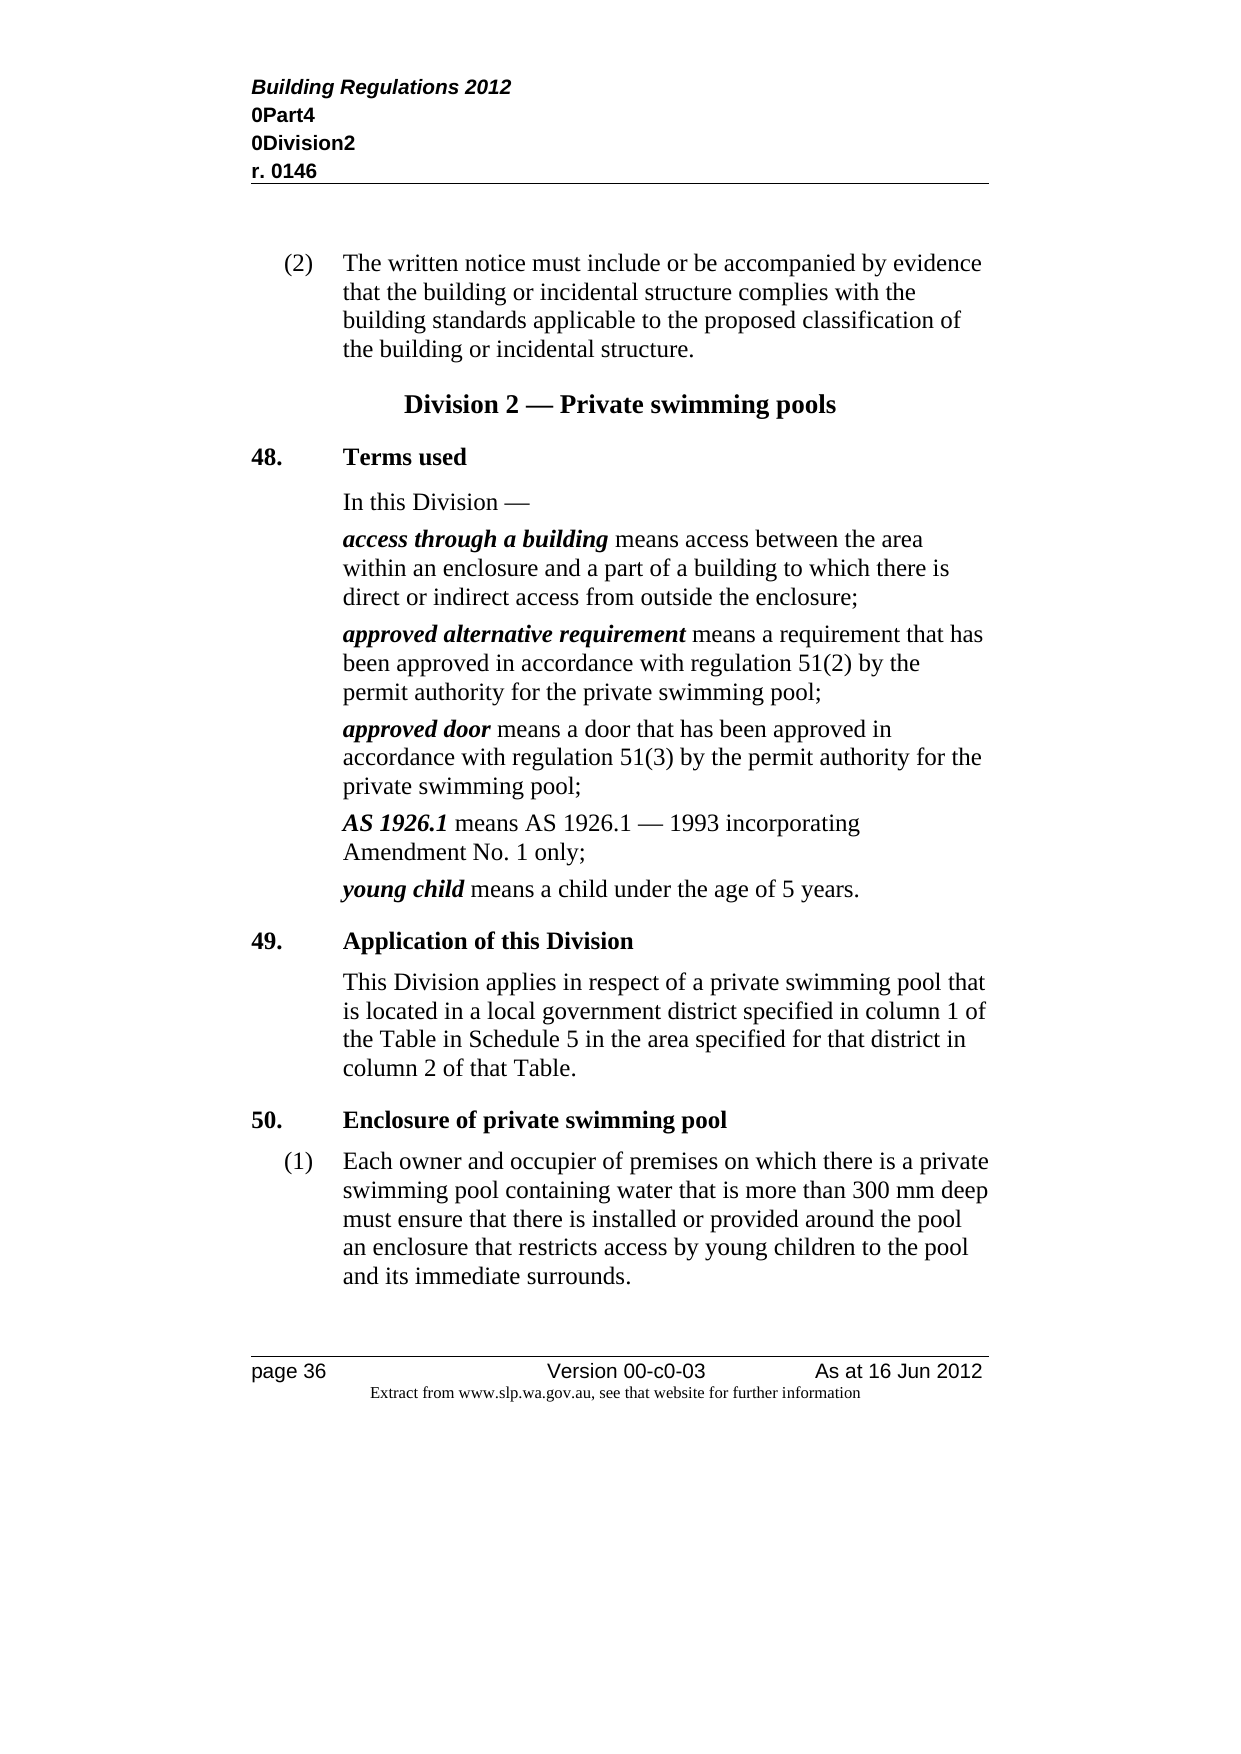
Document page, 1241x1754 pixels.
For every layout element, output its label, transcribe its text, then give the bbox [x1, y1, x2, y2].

text approved door means a door that has been approved in accordance with regulation 51(3) by the permit authority for the private swimming pool; [251, 714, 989, 800]
subtitle Division 2 — Private swimming pools [251, 388, 989, 419]
text This Division applies in respect of a private swimming pool that is located in a local government district specified in column 1 of the Table in Schedule 5 in the area specified for that district in column 2 of that Table. [251, 967, 989, 1082]
text AS 1926.1 means AS 1926.1 — 1993 incorporating Amendment No. 1 only; [251, 808, 989, 866]
text young child means a child under the age of 5 years. [251, 874, 989, 903]
text (2) The written notice must include or be accompanied by evidence that the building or incidental structure complies with the building standards applicable to the proposed classification of the building or incidental structure. [251, 248, 989, 363]
subtitle 48. Terms used [251, 442, 989, 471]
text approved alternative requirement means a requirement that has been approved in accordance with regulation 51(2) by the permit authority for the private swimming pool; [251, 619, 989, 705]
subtitle 50. Enclosure of private swimming pool [251, 1105, 989, 1134]
text In this Division — [251, 487, 989, 516]
text access through a building means access between the area within an enclosure and a part of a building to which there is direct or indirect access from outside the enclosure; [251, 524, 989, 611]
subtitle 49. Application of this Division [251, 926, 989, 954]
text (1) Each owner and occupier of premises on which there is a private swimming pool containing water that is more than 300 mm deep must ensure that there is installed or provided around the pool an enclosure that restricts access by young children to the pool and its immediate surrounds. [251, 1146, 989, 1290]
